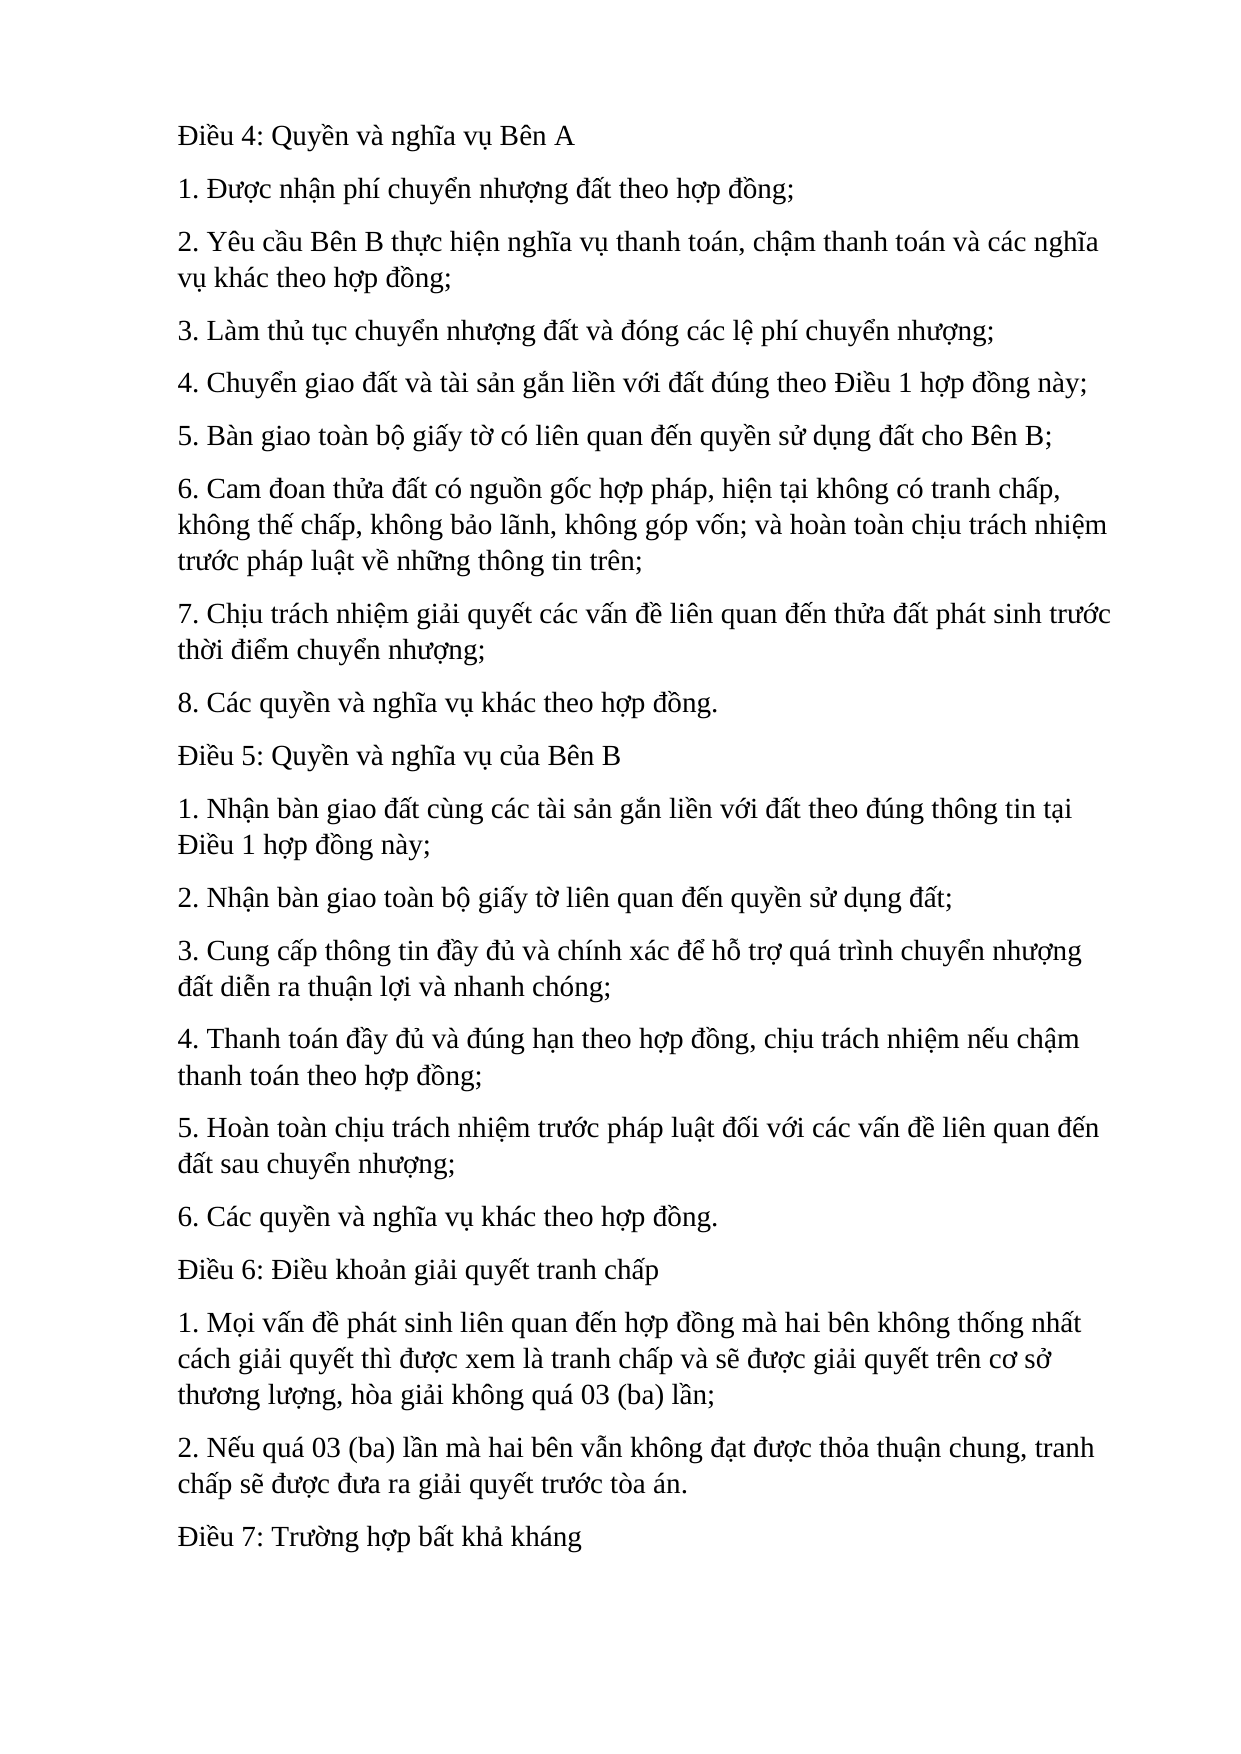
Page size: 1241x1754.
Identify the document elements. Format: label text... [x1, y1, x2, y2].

text 5. Bàn giao toàn bộ giấy tờ có liên quan đến quyền sử dụng đất cho Bên B; [177, 418, 1122, 452]
text 1. Được nhận phí chuyển nhượng đất theo hợp đồng; [177, 171, 1122, 204]
text Điều 6: Điều khoản giải quyết tranh chấp [177, 1252, 1122, 1286]
text 1. Mọi vấn đề phát sinh liên quan đến hợp đồng mà hai bên không thống nhất cách giải quyết thì được xem là tranh chấp và sẽ được giải quyết trên cơ sở thương lượng, hòa giải không quá 03 (ba) lần; [177, 1305, 1122, 1411]
text 1. Nhận bàn giao đất cùng các tài sản gắn liền với đất theo đúng thông tin tại Điều 1 hợp đồng này; [177, 791, 1122, 861]
text 5. Hoàn toàn chịu trách nhiệm trước pháp luật đối với các vấn đề liên quan đến đất sau chuyển nhượng; [177, 1111, 1122, 1180]
text 2. Nếu quá 03 (ba) lần mà hai bên vẫn không đạt được thỏa thuận chung, tranh chấp sẽ được đưa ra giải quyết trước tòa án. [177, 1430, 1122, 1500]
text 8. Các quyền và nghĩa vụ khác theo hợp đồng. [177, 685, 1122, 719]
text 4. Chuyển giao đất và tài sản gắn liền với đất đúng theo Điều 1 hợp đồng này; [177, 366, 1122, 399]
text 4. Thanh toán đầy đủ và đúng hạn theo hợp đồng, chịu trách nhiệm nếu chậm thanh toán theo hợp đồng; [177, 1022, 1122, 1091]
text 7. Chịu trách nhiệm giải quyết các vấn đề liên quan đến thửa đất phát sinh trước thời điểm chuyển nhượng; [177, 596, 1122, 666]
text 2. Yêu cầu Bên B thực hiện nghĩa vụ thanh toán, chậm thanh toán và các nghĩa vụ khác theo hợp đồng; [177, 224, 1122, 293]
text 3. Cung cấp thông tin đầy đủ và chính xác để hỗ trợ quá trình chuyển nhượng đất diễn ra thuận lợi và nhanh chóng; [177, 933, 1122, 1002]
text Điều 7: Trường hợp bất khả kháng [177, 1519, 1122, 1553]
text Điều 5: Quyền và nghĩa vụ của Bên B [177, 738, 1122, 772]
text 2. Nhận bàn giao toàn bộ giấy tờ liên quan đến quyền sử dụng đất; [177, 880, 1122, 913]
text 3. Làm thủ tục chuyển nhượng đất và đóng các lệ phí chuyển nhượng; [177, 313, 1122, 346]
text Điều 4: Quyền và nghĩa vụ Bên A [177, 118, 1122, 152]
text 6. Cam đoan thửa đất có nguồn gốc hợp pháp, hiện tại không có tranh chấp, không thế chấp, không bảo lãnh, không góp vốn; và hoàn toàn chịu trách nhiệm trước pháp luật về những thông tin trên; [177, 471, 1122, 577]
text 6. Các quyền và nghĩa vụ khác theo hợp đồng. [177, 1199, 1122, 1233]
